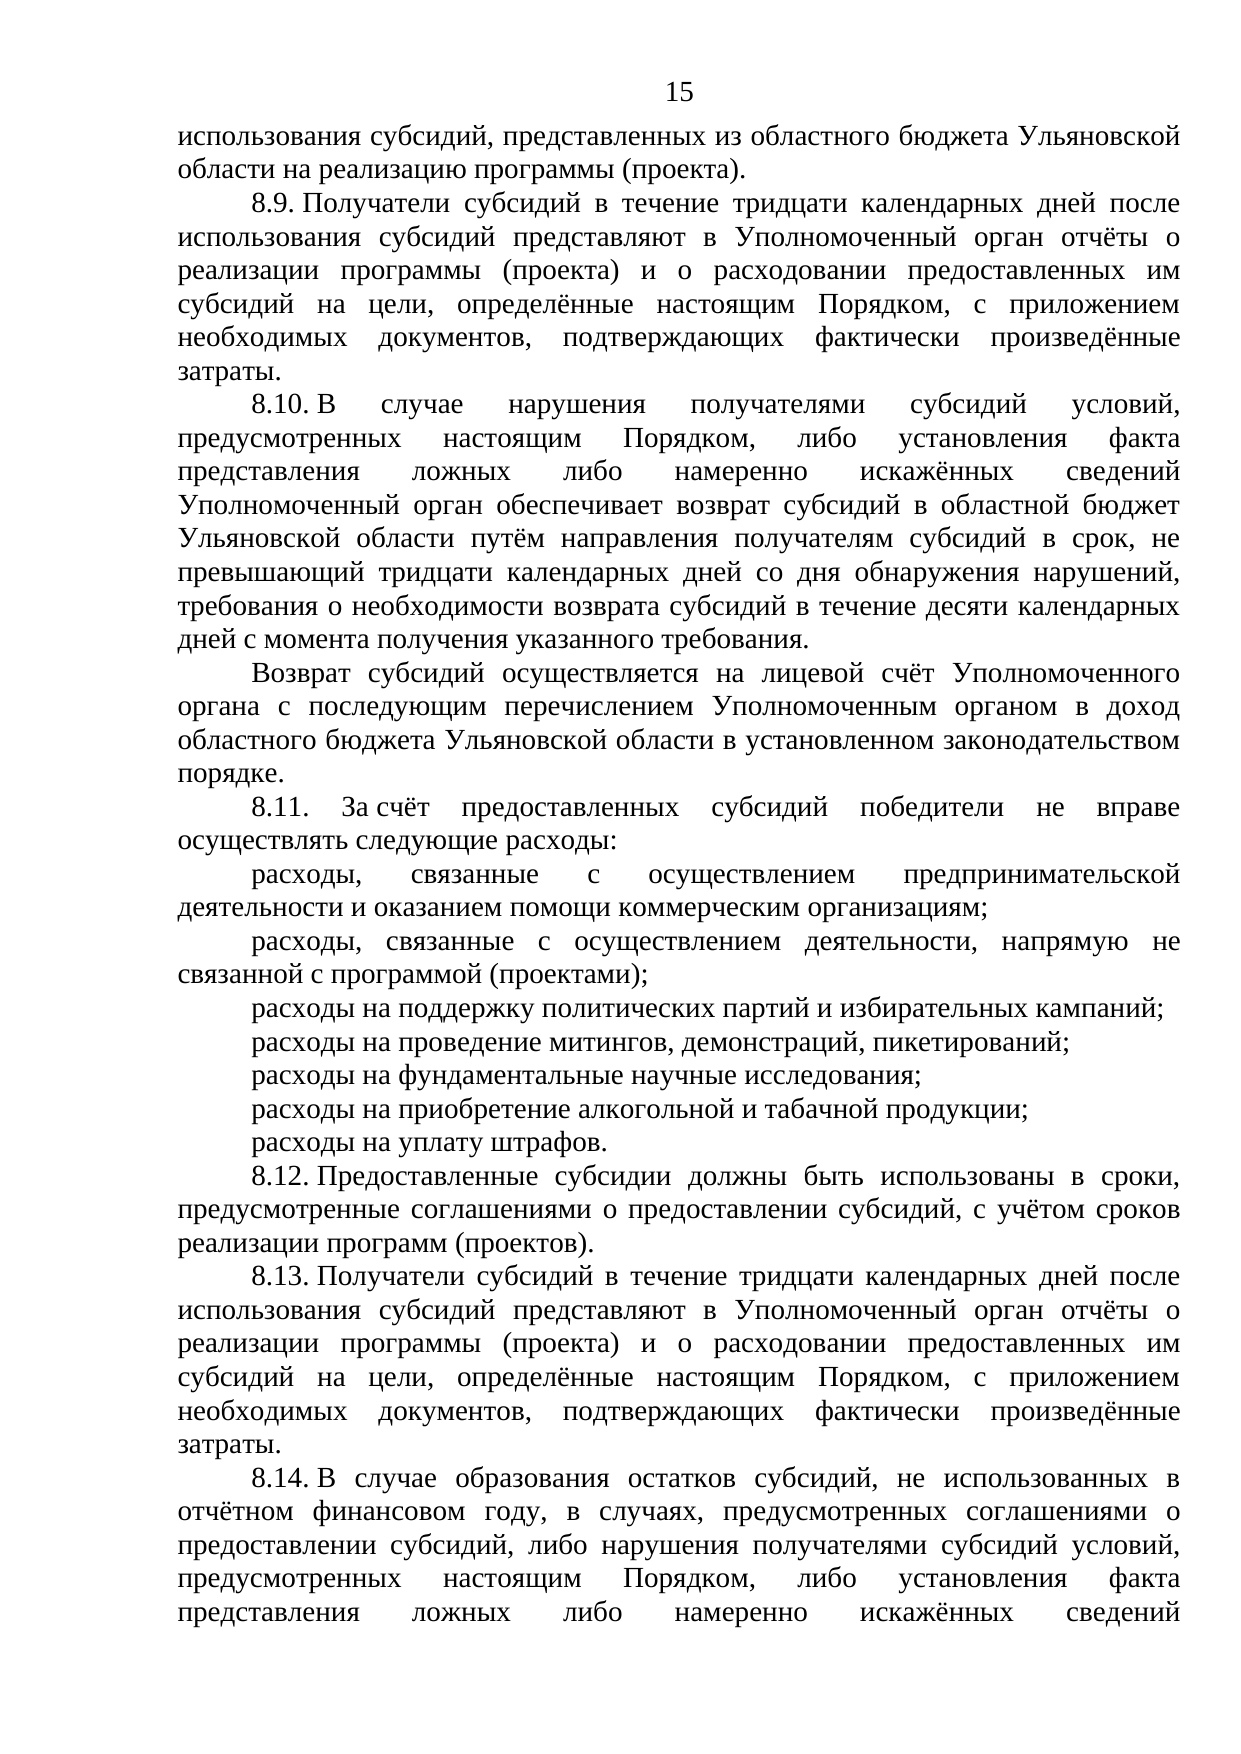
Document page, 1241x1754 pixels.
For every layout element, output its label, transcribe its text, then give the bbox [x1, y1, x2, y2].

text расходы, связанные с осуществлением деятельности, напрямую не связанной с программой (проектами); [177, 923, 1181, 990]
text Возврат субсидий осуществляется на лицевой счёт Уполномоченного органа с последующим перечислением Уполномоченным органом в доход областного бюджета Ульяновской области в установленном законодательством порядке. [177, 655, 1181, 789]
text 8.13. Получатели субсидий в течение тридцати календарных дней после использования субсидий представляют в Уполномоченный орган отчёты о реализации программы (проекта) и о расходовании предоставленных им субсидий на цели, определённые настоящим Порядком, с приложением необходимых документов, подтверждающих фактически произведённые затраты. [177, 1258, 1181, 1460]
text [177, 1460, 1181, 1627]
text расходы на фундаментальные научные исследования; [177, 1057, 1181, 1091]
text расходы на поддержку политических партий и избирательных кампаний; [177, 990, 1181, 1024]
text расходы на приобретение алкогольной и табачной продукции; [177, 1091, 1181, 1124]
text расходы на проведение митингов, демонстраций, пикетирований; [177, 1024, 1181, 1057]
text 8.10. В случае нарушения получателями субсидий условий, предусмотренных настоящим Порядком, либо установления факта представления ложных либо намеренно искажённых сведений Уполномоченный орган обеспечивает возврат субсидий в областной бюджет Ульяновской области путём направления получателям субсидий в срок, не превышающий тридцати календарных дней со дня обнаружения нарушений, требования о необходимости возврата субсидий в течение десяти календарных дней с момента получения указанного требования. [177, 386, 1181, 655]
text 8.12. Предоставленные субсидии должны быть использованы в сроки, предусмотренные соглашениями о предоставлении субсидий, с учётом сроков реализации программ (проектов). [177, 1158, 1181, 1258]
text 8.9. Получатели субсидий в течение тридцати календарных дней после использования субсидий представляют в Уполномоченный орган отчёты о реализации программы (проекта) и о расходовании предоставленных им субсидий на цели, определённые настоящим Порядком, с приложением необходимых документов, подтверждающих фактически произведённые затраты. [177, 185, 1181, 386]
text расходы, связанные с осуществлением предпринимательской деятельности и оказанием помощи коммерческим организациям; [177, 856, 1181, 923]
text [177, 118, 1181, 185]
text 8.11. За счёт предоставленных субсидий победители не вправе осуществлять следующие расходы: [177, 789, 1181, 856]
text расходы на уплату штрафов. [177, 1124, 1181, 1158]
